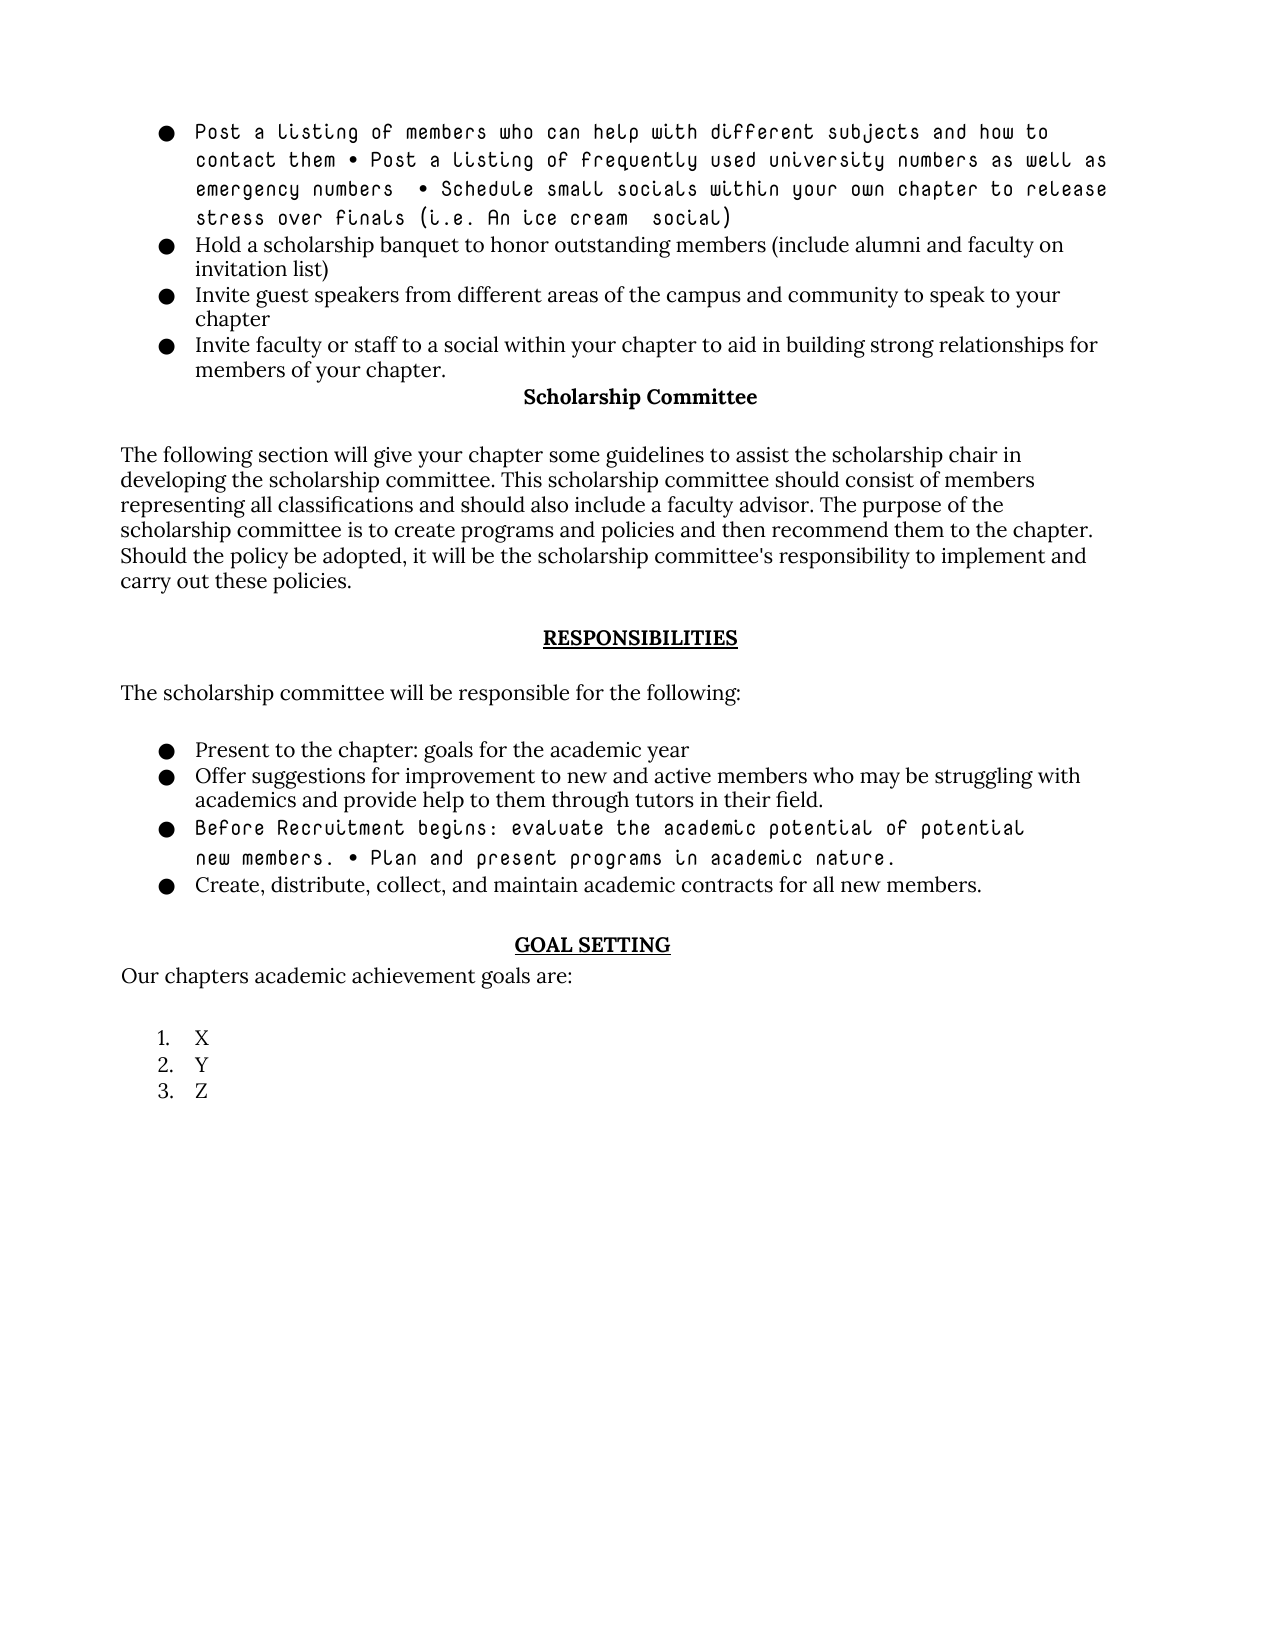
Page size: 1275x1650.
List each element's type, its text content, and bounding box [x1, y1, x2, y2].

list Create, distribute, collect, and maintain academic contracts for all new members. [157, 872, 1065, 898]
list Y [157, 1051, 1161, 1078]
list Before Recruitment begins: evaluate the academic potential of potential new members. ∙ Plan and present programs in academic nature. [157, 813, 1065, 871]
text The scholarship committee will be responsible for the following: [120, 679, 1161, 706]
list X [157, 1025, 1161, 1051]
text RESPONSIBILITIES [120, 625, 1161, 651]
list Z [157, 1078, 1161, 1105]
list Present to the chapter: goals for the academic year [157, 736, 1161, 763]
text The following section will give your chapter some guidelines to assist the scholarship chair in developing the scholarship committee. This scholarship committee should consist of members representing all classifications and should also include a faculty advisor. The purpose of the scholarship committee is to create programs and policies and then recommend them to the chapter. Should the policy be adopted, it will be the scholarship committee's responsibility to implement and carry out these policies. [120, 442, 1126, 594]
list Hold a scholarship banquet to honor outstanding members (include alumni and faculty on invitation list) [157, 232, 1098, 282]
text Our chapters academic achievement goals are: [121, 962, 1161, 989]
text GOAL SETTING [120, 931, 1065, 958]
list Post a listing of members who can help with different subjects and how to contact them ∙ Post a listing of frequently used university numbers as well as emergency numbers ∙ Schedule small socials within your own chapter to release stress over finals (i.e. An ice cream social) [157, 116, 1139, 232]
list Invite guest speakers from different areas of the campus and community to speak to your chapter [157, 282, 1091, 333]
list Invite faculty or staff to a social within your chapter to aid in building strong relationships for members of your chapter. [157, 333, 1138, 383]
list Offer suggestions for improvement to new and active members who may be struggling with academics and provide help to them through tutors in their field. [157, 763, 1119, 813]
text Scholarship Committee [120, 383, 1161, 410]
